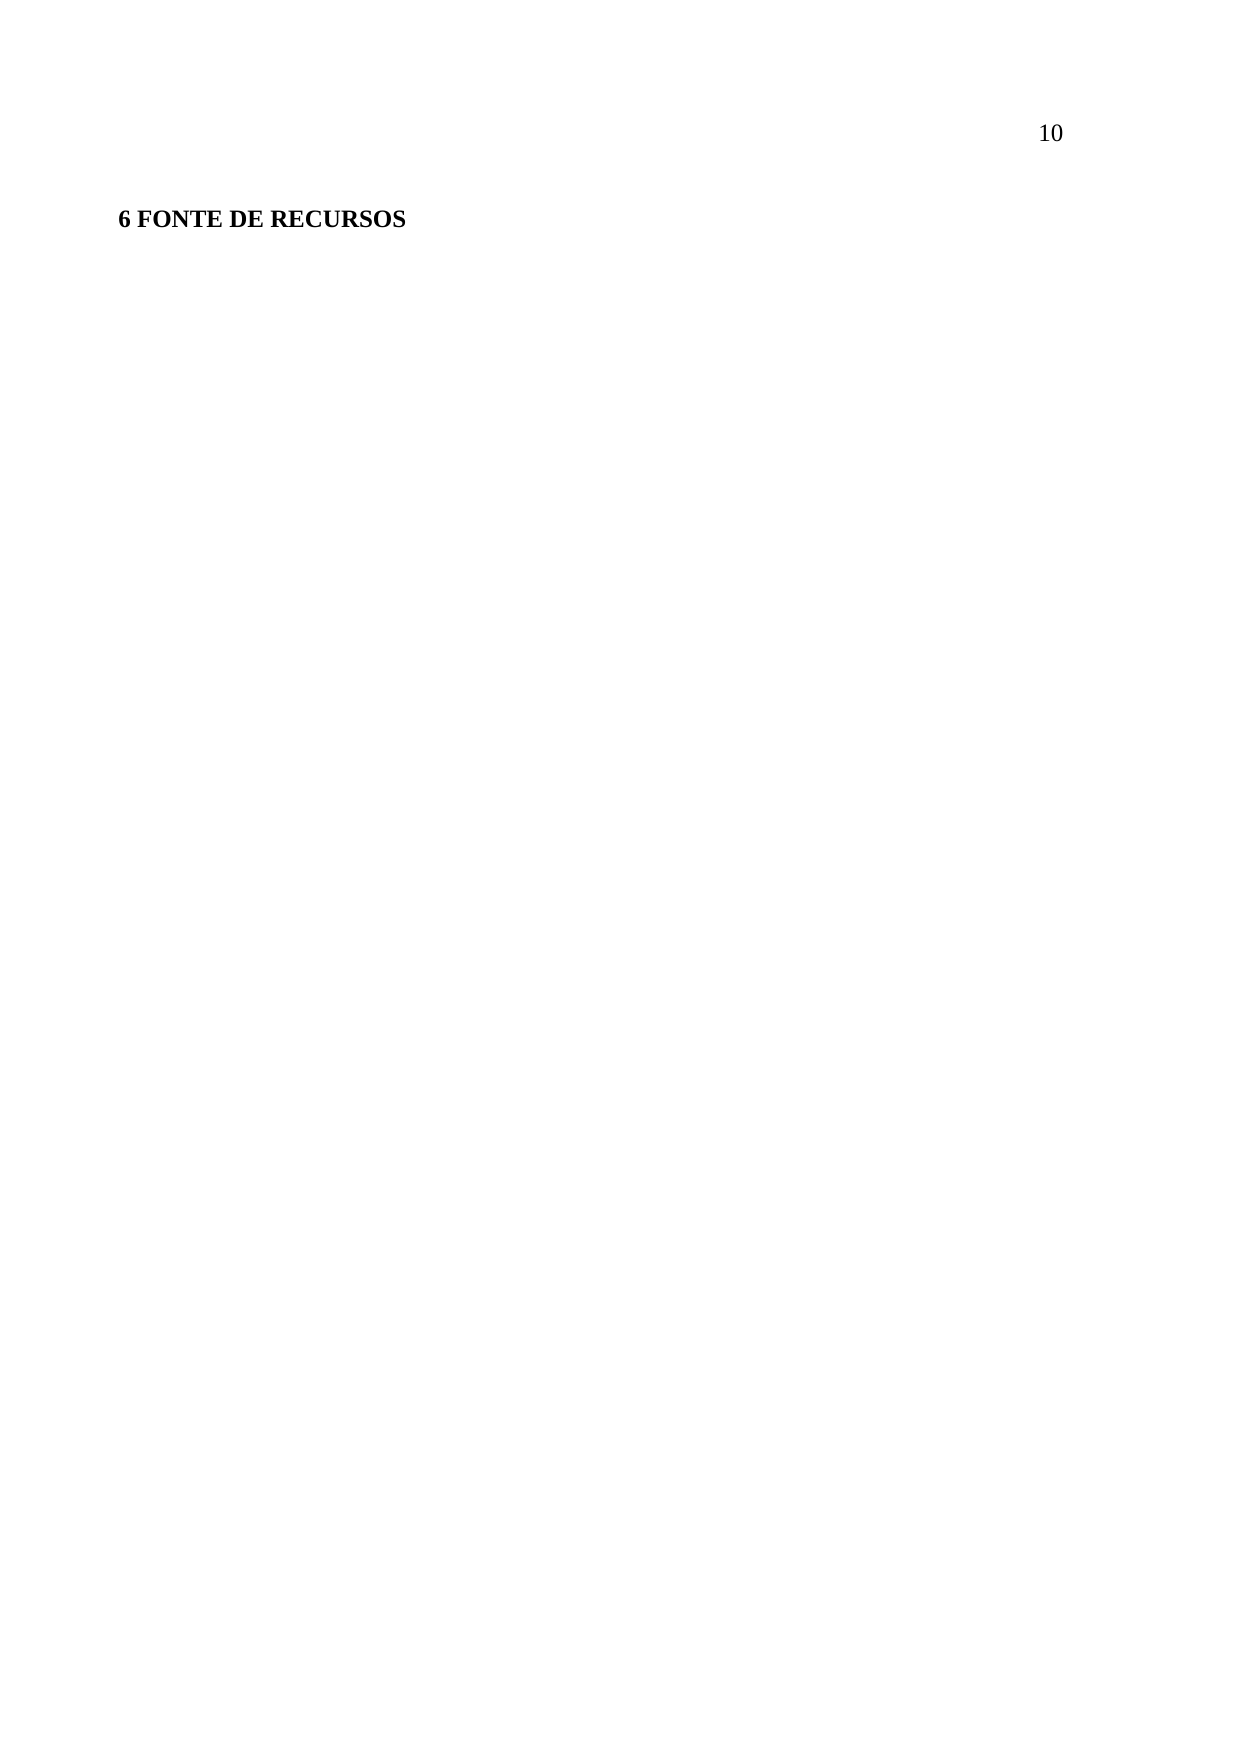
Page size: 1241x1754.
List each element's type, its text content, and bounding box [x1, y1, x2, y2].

subtitle 6 FONTE DE RECURSOS [118, 204, 1063, 233]
